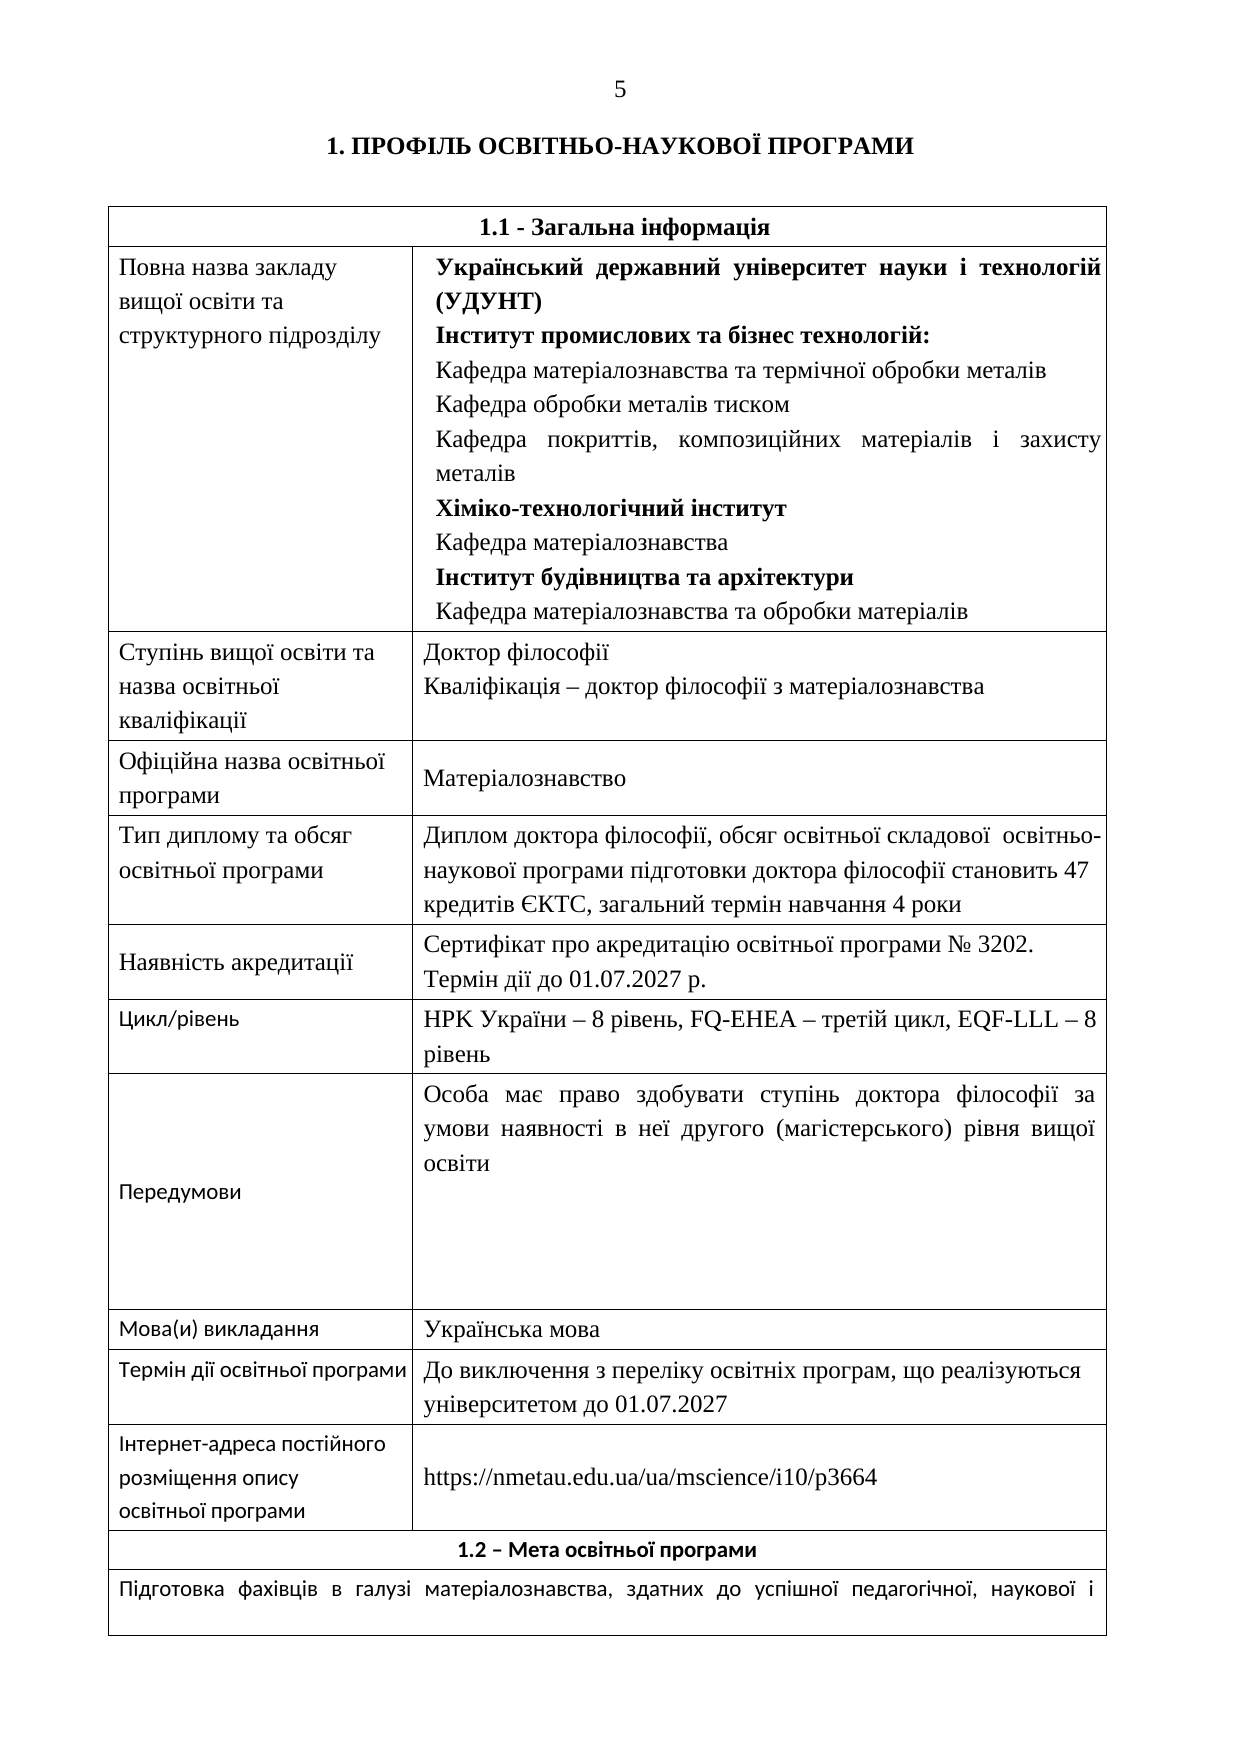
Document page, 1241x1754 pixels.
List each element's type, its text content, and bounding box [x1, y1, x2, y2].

table_cell https://nmetau.edu.ua/ua/mscience/i10/p3664 [413, 1425, 1106, 1530]
table_cell Мова(и) викладання [109, 1310, 412, 1349]
table_cell Цикл/рівень [109, 1000, 412, 1073]
table_cell 1.2 – Мета освітньої програми [109, 1531, 1106, 1569]
table_cell Доктор філософії Кваліфікація – доктор філософії з матеріалознавства [413, 632, 1106, 740]
table_cell Офіційна назва освітньої програми [109, 741, 412, 815]
table_cell Термін дії освітньої програми [109, 1350, 412, 1424]
table_cell Ступінь вищої освіти та назва освітньої кваліфікації [109, 632, 412, 740]
table_cell Українська мова [413, 1310, 1106, 1349]
table_cell Повна назва закладу вищої освіти та структурного підрозділу [109, 247, 412, 631]
table_cell Передумови [109, 1074, 412, 1309]
table_cell Тип диплому та обсяг освітньої програми [109, 816, 412, 924]
table_cell Особа має право здобувати ступінь доктора філософії за умови наявності в неї другого (магістерського) рівня вищої освіти [413, 1074, 1106, 1309]
table_cell Сертифікат про акредитацію освітньої програми № 3202. Термін дії до 01.07.2027 р. [413, 925, 1106, 998]
table_cell Матеріалознавство [413, 741, 1106, 815]
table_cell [109, 1570, 1106, 1635]
table_cell HPK України – 8 рівень, FQ-EHEA – третій цикл, EQF-LLL – 8 рівень [413, 1000, 1106, 1073]
text 1. ПРОФІЛЬ ОСВІТНЬО-НАУКОВОЇ ПРОГРАМИ [118, 131, 1122, 160]
table_cell Інтернет-адреса постійного розміщення опису освітньої програми [109, 1425, 412, 1530]
table_cell Наявність акредитації [109, 925, 412, 998]
table_cell До виключення з переліку освітніх програм, що реалізуються університетом до 01.07.2027 [413, 1350, 1106, 1424]
table_cell Український державний університет науки і технологій (УДУНТ) Інститут промислових та бізнес технологій: Кафедра матеріалознавства та термічної обробки металів Кафедра обробки металів тиском Кафедра покриттів, композиційних матеріалів і захисту металів Хіміко-технологічний інститут Кафедра матеріалознавства Інститут будівництва та архітектури Кафедра матеріалознавства та обробки матеріалів [413, 247, 1106, 631]
table_header 1.1 - Загальна інформація [109, 207, 1106, 246]
table_cell Диплом доктора філософії, обсяг освітньої складової освітньо-наукової програми підготовки доктора філософії становить 47 кредитів ЄКТС, загальний термін навчання 4 роки [413, 816, 1106, 924]
